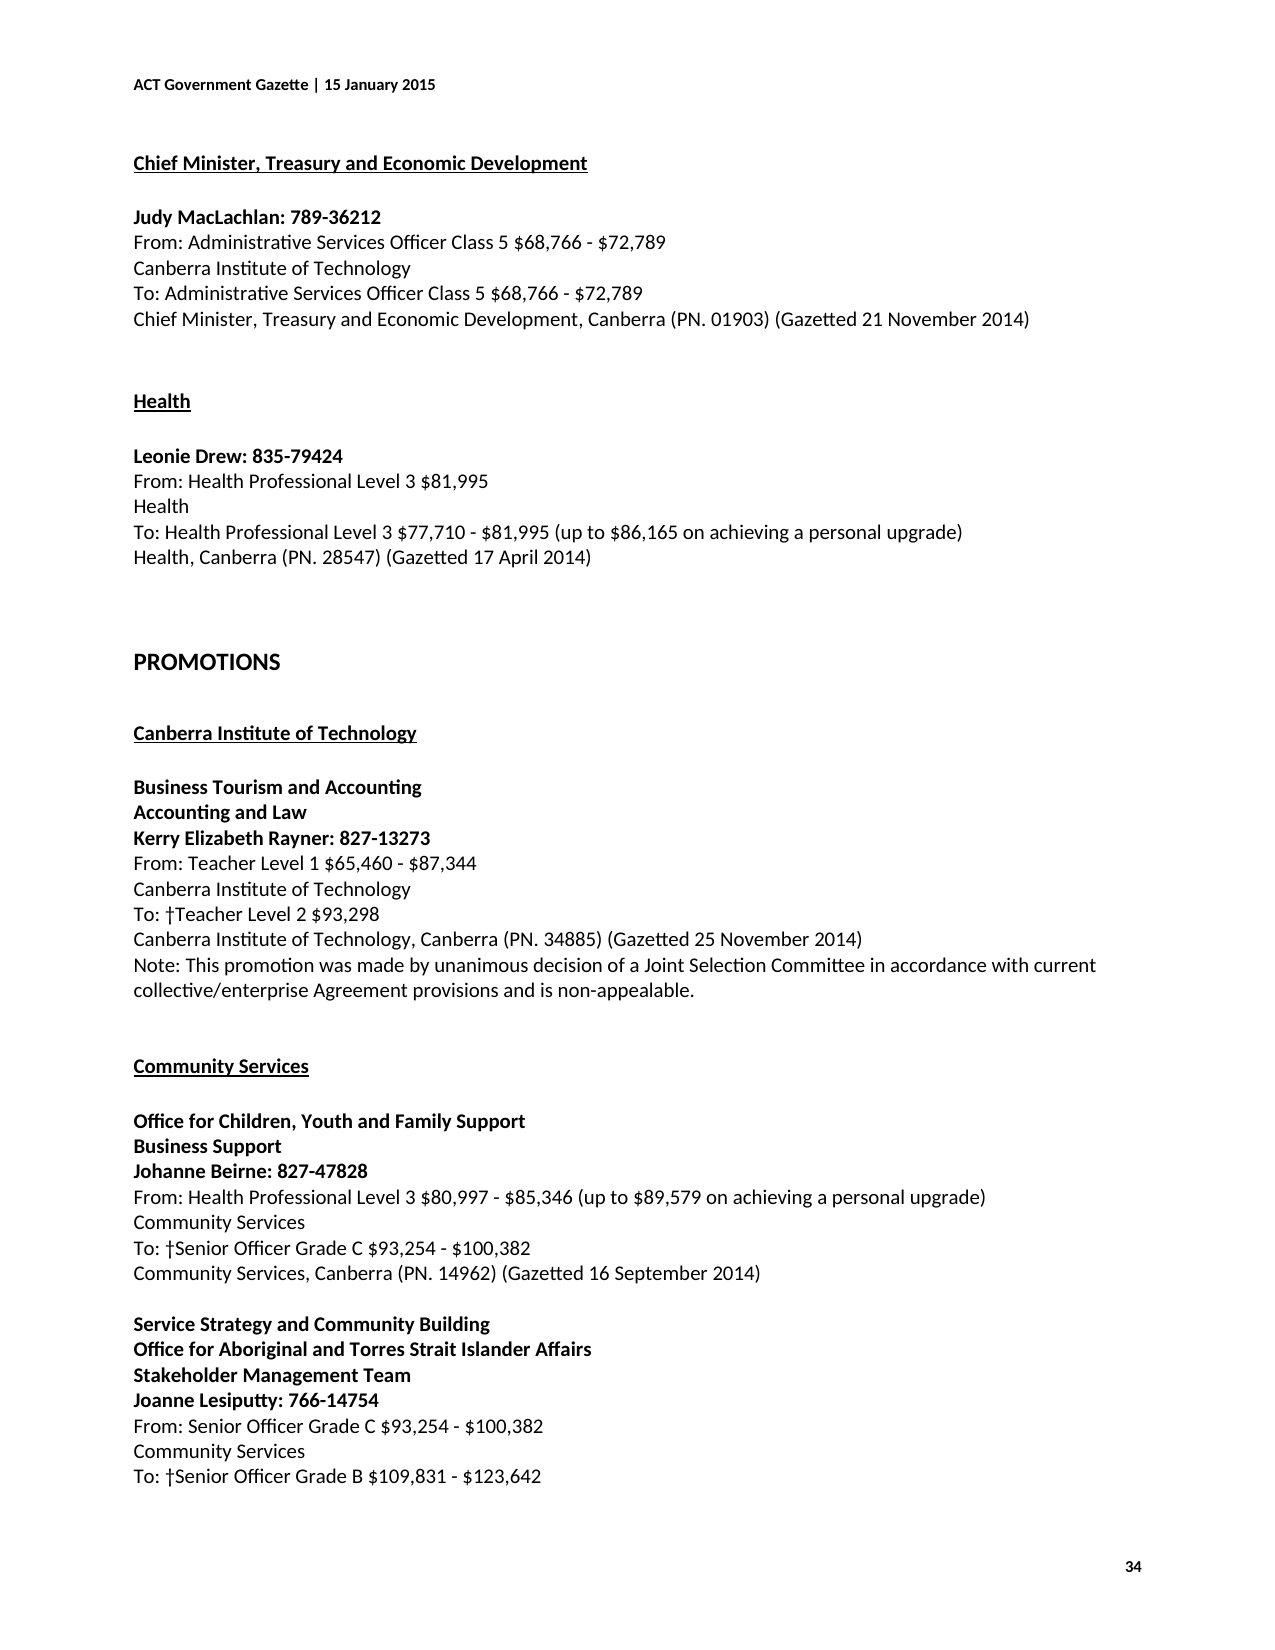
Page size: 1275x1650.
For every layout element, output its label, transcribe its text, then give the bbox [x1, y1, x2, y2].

text From: Health Professional Level 3 $81,995 [133, 468, 1142, 494]
text To: Administrative Services Officer Class 5 $68,766 - $72,789 [133, 280, 1142, 306]
text Leonie Drew: 835-79424 [133, 443, 1142, 468]
text Community Services [133, 1438, 1142, 1464]
text To: †Senior Officer Grade B $109,831 - $123,642 [133, 1464, 1142, 1489]
text To: †Senior Officer Grade C $93,254 - $100,382 [133, 1235, 1142, 1260]
text Business Support [133, 1133, 1142, 1159]
text Joanne Lesiputty: 766-14754 [133, 1387, 1142, 1413]
text Stakeholder Management Team [133, 1362, 1142, 1387]
text Judy MacLachlan: 789-36212 [133, 204, 1142, 229]
subtitle Canberra Institute of Technology [133, 720, 1142, 745]
text Canberra Institute of Technology [133, 255, 1142, 280]
text Chief Minister, Treasury and Economic Development, Canberra (PN. 01903) (Gazetted 21 November 2014) [133, 306, 1142, 331]
text collective/enterprise Agreement provisions and is non-appealable. [133, 977, 1142, 1003]
text Office for Children, Youth and Family Support [133, 1108, 1142, 1133]
text Canberra Institute of Technology [133, 876, 1142, 901]
text Note: This promotion was made by unanimous decision of a Joint Selection Committee in accordance with current [133, 952, 1142, 977]
text Accounting and Law [133, 799, 1142, 825]
text Canberra Institute of Technology, Canberra (PN. 34885) (Gazetted 25 November 2014) [133, 927, 1142, 952]
text Health, Canberra (PN. 28547) (Gazetted 17 April 2014) [133, 544, 1142, 570]
subtitle Community Services [133, 1054, 1142, 1079]
text From: Administrative Services Officer Class 5 $68,766 - $72,789 [133, 229, 1142, 255]
text Office for Aboriginal and Torres Strait Islander Affairs [133, 1337, 1142, 1362]
text Community Services [133, 1209, 1142, 1235]
subtitle Chief Minister, Treasury and Economic Development [133, 150, 1142, 175]
subtitle PROMOTIONS [133, 646, 1142, 677]
text Health [133, 494, 1142, 519]
text Kerry Elizabeth Rayner: 827-13273 [133, 825, 1142, 850]
text From: Senior Officer Grade C $93,254 - $100,382 [133, 1413, 1142, 1438]
text Business Tourism and Accounting [133, 774, 1142, 799]
text From: Teacher Level 1 $65,460 - $87,344 [133, 850, 1142, 876]
text Community Services, Canberra (PN. 14962) (Gazetted 16 September 2014) [133, 1260, 1142, 1286]
text To: Health Professional Level 3 $77,710 - $81,995 (up to $86,165 on achieving a personal upgrade) [133, 519, 1142, 544]
text Service Strategy and Community Building [133, 1311, 1142, 1337]
subtitle Health [133, 389, 1142, 414]
text To: †Teacher Level 2 $93,298 [133, 901, 1142, 927]
text Johanne Beirne: 827-47828 [133, 1159, 1142, 1184]
text From: Health Professional Level 3 $80,997 - $85,346 (up to $89,579 on achieving a personal upgrade) [133, 1184, 1142, 1209]
